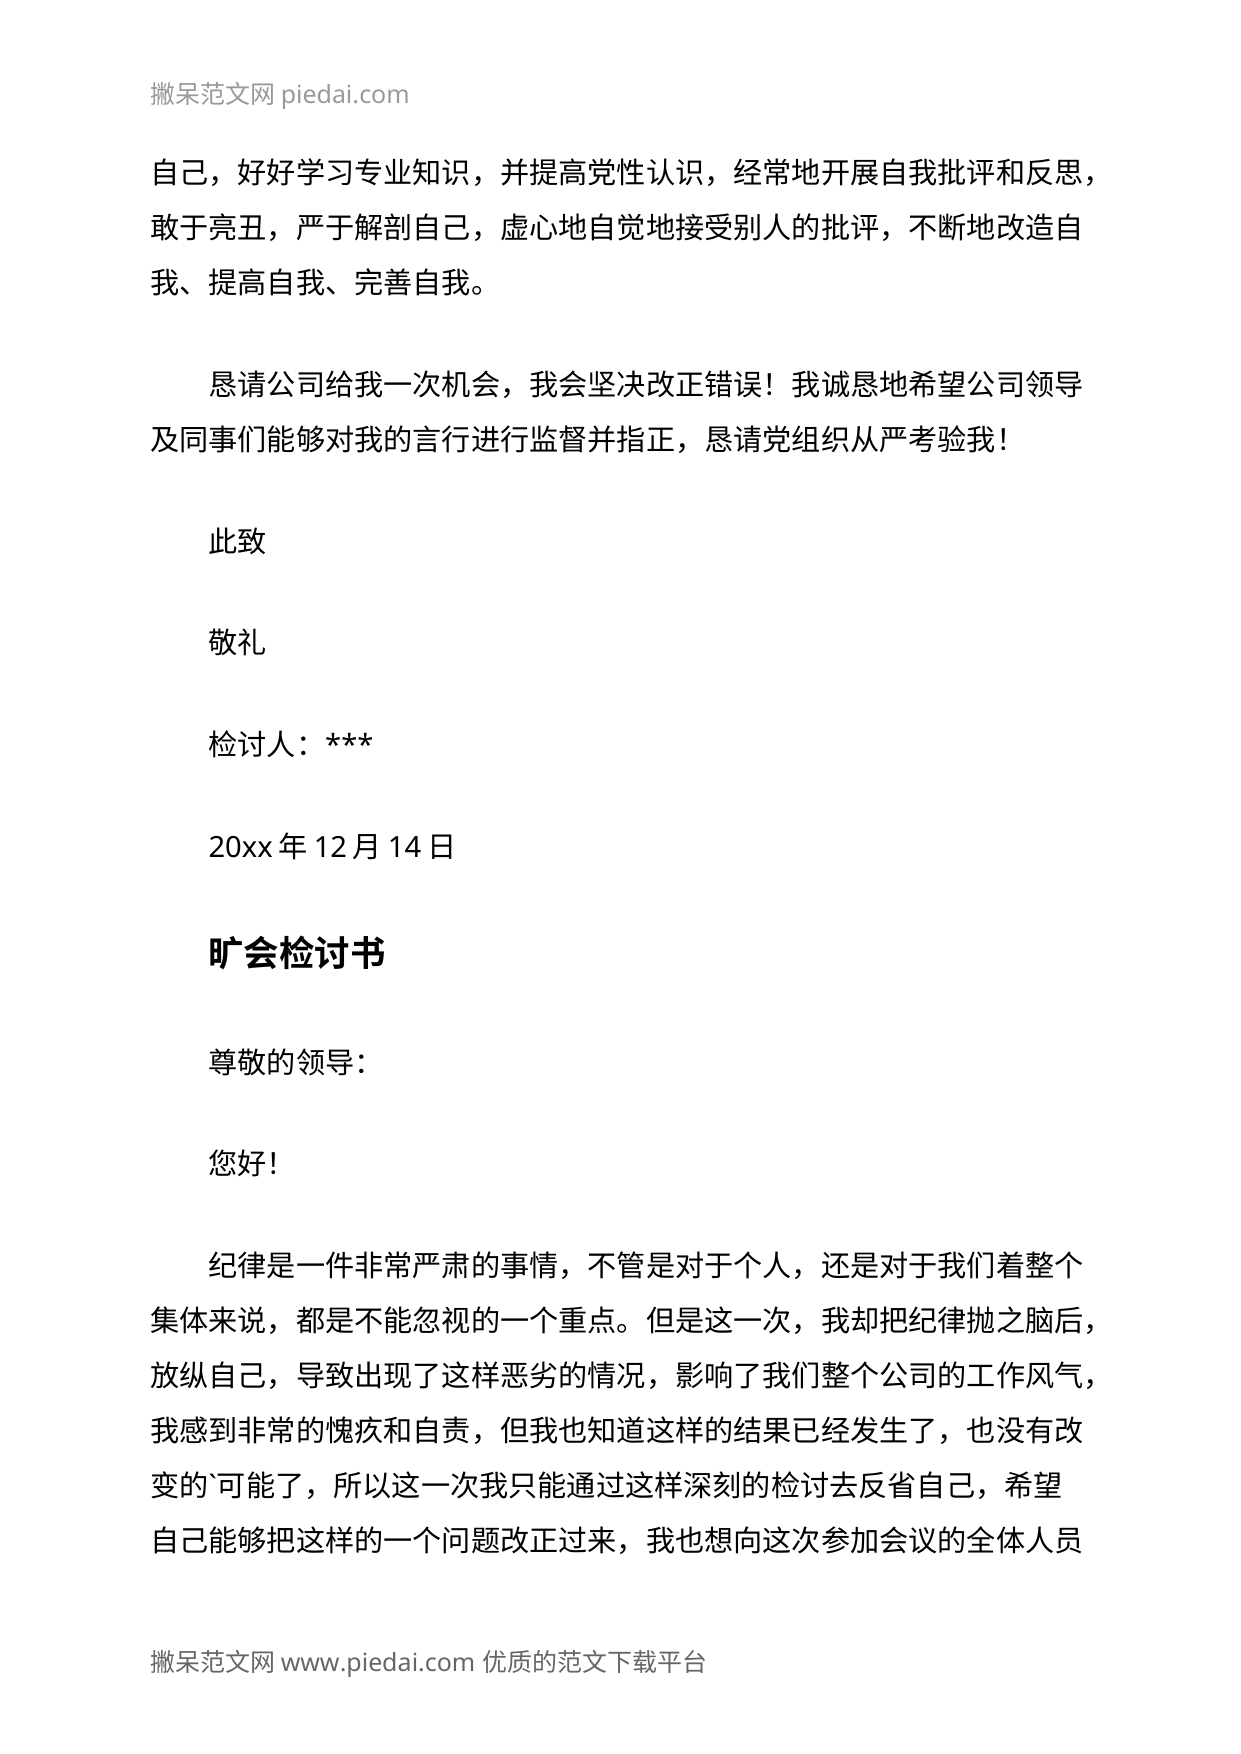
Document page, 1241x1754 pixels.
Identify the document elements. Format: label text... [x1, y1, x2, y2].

text 检讨人：*** [150, 722, 1090, 764]
text 您好！ [150, 1141, 1090, 1183]
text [150, 1243, 1090, 1559]
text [150, 150, 1090, 302]
text 尊敬的领导： [150, 1039, 1090, 1081]
text 20xx年12月14日 [150, 824, 1090, 866]
text 此致 [150, 518, 1090, 561]
text 恳请公司给我一次机会，我会坚决改正错误！我诚恳地希望公司领导及同事们能够对我的言行进行监督并指正，恳请党组织从严考验我！ [150, 362, 1090, 459]
text 敬礼 [150, 620, 1090, 662]
text 旷会检讨书 [150, 926, 1090, 977]
